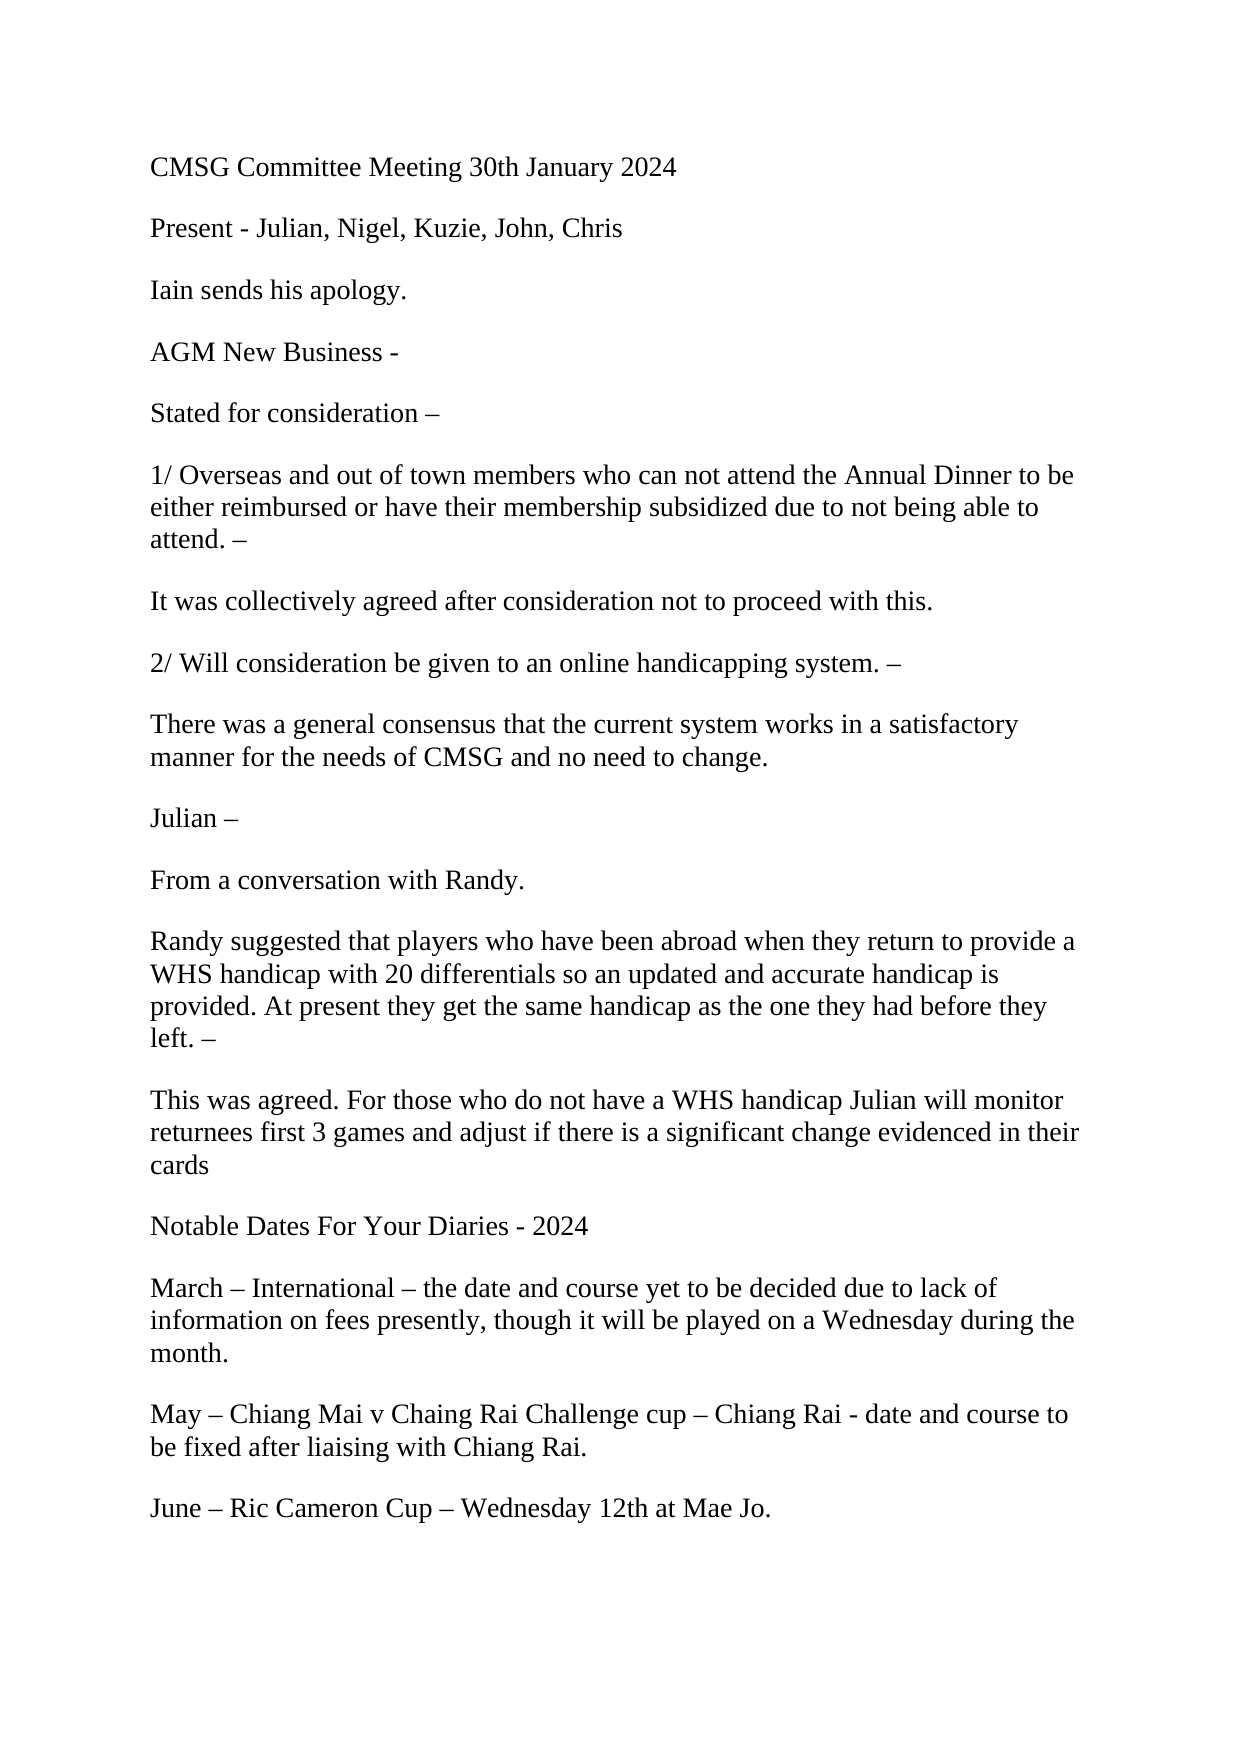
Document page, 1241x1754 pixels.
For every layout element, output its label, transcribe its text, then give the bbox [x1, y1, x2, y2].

text There was a general consensus that the current system works in a satisfactory manner for the needs of CMSG and no need to change. [150, 707, 1090, 772]
text Stated for consideration – [150, 396, 1090, 429]
text 2/ Will consideration be given to an online handicapping system. – [150, 646, 1090, 678]
text 1/ Overseas and out of town members who can not attend the Annual Dinner to be either reimbursed or have their membership subsidized due to not being able to attend. – [150, 458, 1090, 555]
text Present - Julian, Nigel, Kuzie, John, Chris [150, 212, 1090, 244]
text Julian – [150, 801, 1090, 834]
text Notable Dates For Your Diaries - 2024 [150, 1209, 1090, 1242]
text June – Ric Cameron Cup – Wednesday 12th at Mae Jo. [150, 1491, 1090, 1524]
text Iain sends his apology. [150, 273, 1090, 306]
text May – Chiang Mai v Chaing Rai Challenge cup – Chiang Rai - date and course to be fixed after liaising with Chiang Rai. [150, 1397, 1090, 1462]
text From a conversation with Randy. [150, 863, 1090, 895]
text Randy suggested that players who have been abroad when they return to provide a WHS handicap with 20 differentials so an updated and accurate handicap is provided. At present they get the same handicap as the one they had before they left. – [150, 924, 1090, 1054]
text CMSG Committee Meeting 30th January 2024 [150, 150, 1090, 182]
text It was collectively agreed after consideration not to proceed with this. [150, 584, 1090, 617]
text AGM New Business - [150, 335, 1090, 367]
text This was agreed. For those who do not have a WHS handicap Julian will monitor returnees first 3 games and adjust if there is a significant change evidenced in their cards [150, 1083, 1090, 1180]
text March – International – the date and course yet to be decided due to lack of information on fees presently, though it will be played on a Wednesday during the month. [150, 1271, 1090, 1368]
